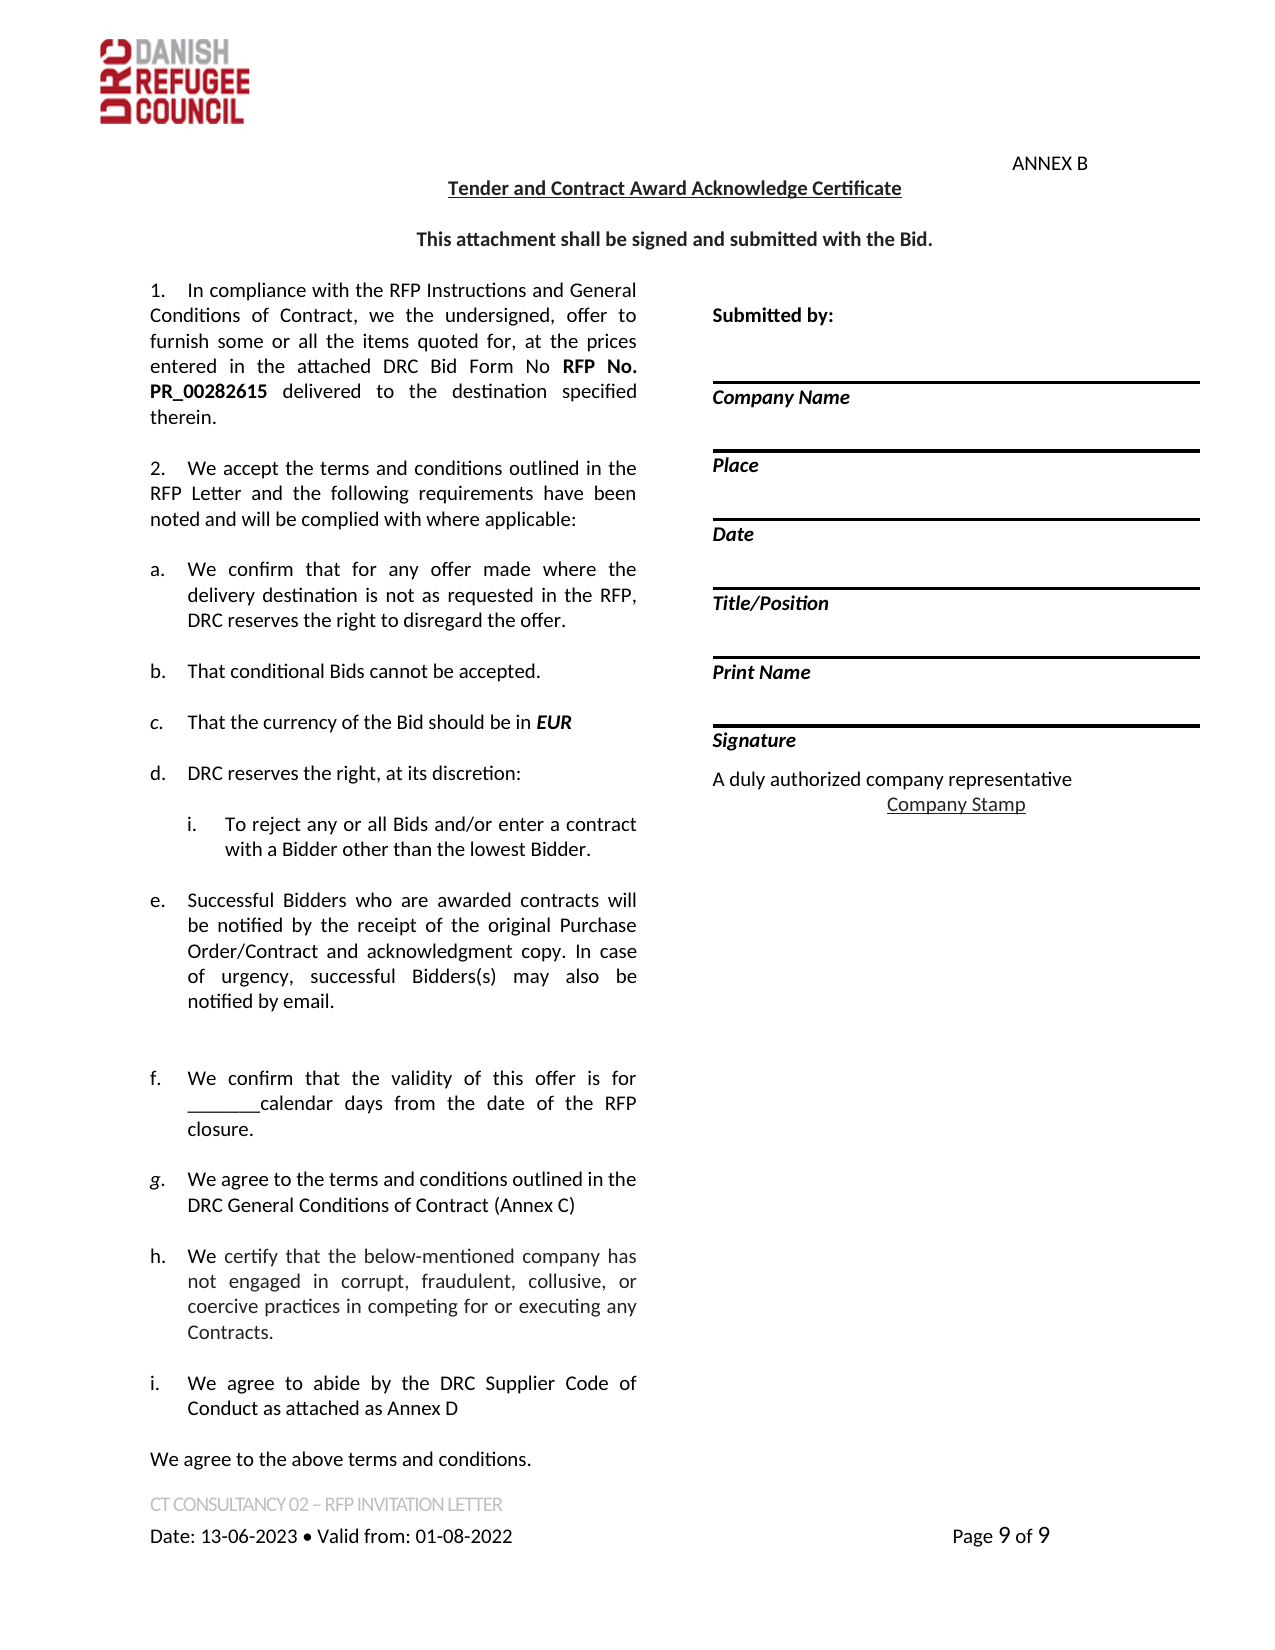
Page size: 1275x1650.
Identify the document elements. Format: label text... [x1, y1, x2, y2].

list We confirm that for any offer made where the delivery destination is not as requested in the RFP, DRC reserves the right to disregard the offer. [150, 557, 637, 633]
text Title/Position [712, 590, 1200, 616]
text Company Stamp [712, 791, 1200, 817]
text Submitted by: [712, 302, 1200, 328]
list That conditional Bids cannot be accepted. [150, 658, 637, 684]
list We agree to abide by the DRC Supplier Code of Conduct as attached as Annex D [150, 1370, 637, 1421]
list DRC reserves the right, at its discretion: [150, 760, 637, 785]
text We agree to the above terms and conditions. [150, 1446, 637, 1472]
text Signature [712, 728, 1200, 753]
text ANNEX B [150, 150, 1200, 175]
list To reject any or all Bids and/or enter a contract with a Bidder other than the lowest Bidder. [197, 811, 637, 862]
text A duly authorized company representative [712, 766, 1200, 791]
text This attachment shall be signed and submitted with the Bid. [150, 226, 1200, 252]
list We certify that the below-mentioned company has not engaged in corrupt, fraudulent, collusive, or coercive practices in competing for or executing any Contracts. [150, 1243, 637, 1344]
list We accept the terms and conditions outlined in the RFP Letter and the following requirements have been noted and will be complied with where applicable: [150, 455, 637, 531]
text Company Name [712, 384, 1200, 409]
list Successful Bidders who are awarded contracts will be notified by the receipt of the original Purchase Order/Contract and acknowledgment copy. In case of urgency, successful Bidders(s) may also be notified by email. [150, 887, 637, 1014]
text Place [712, 453, 1200, 478]
list We agree to the terms and conditions outlined in the DRC General Conditions of Contract (Annex C) [150, 1167, 637, 1217]
picture [100, 39, 250, 124]
list That the currency of the Bid should be in EUR [150, 709, 637, 734]
text Print Name [712, 659, 1200, 684]
list In compliance with the RFP Instructions and General Conditions of Contract, we the undersigned, offer to furnish some or all the items quoted for, at the prices entered in the attached DRC Bid Form No RFP No. PR_00282615 delivered to the destination specified therein. [150, 277, 637, 429]
text Tender and Contract Award Acknowledge Certificate [150, 175, 1200, 201]
text Date [712, 521, 1200, 547]
list We confirm that the validity of this offer is for _______calendar days from the date of the RFP closure. [150, 1065, 637, 1141]
